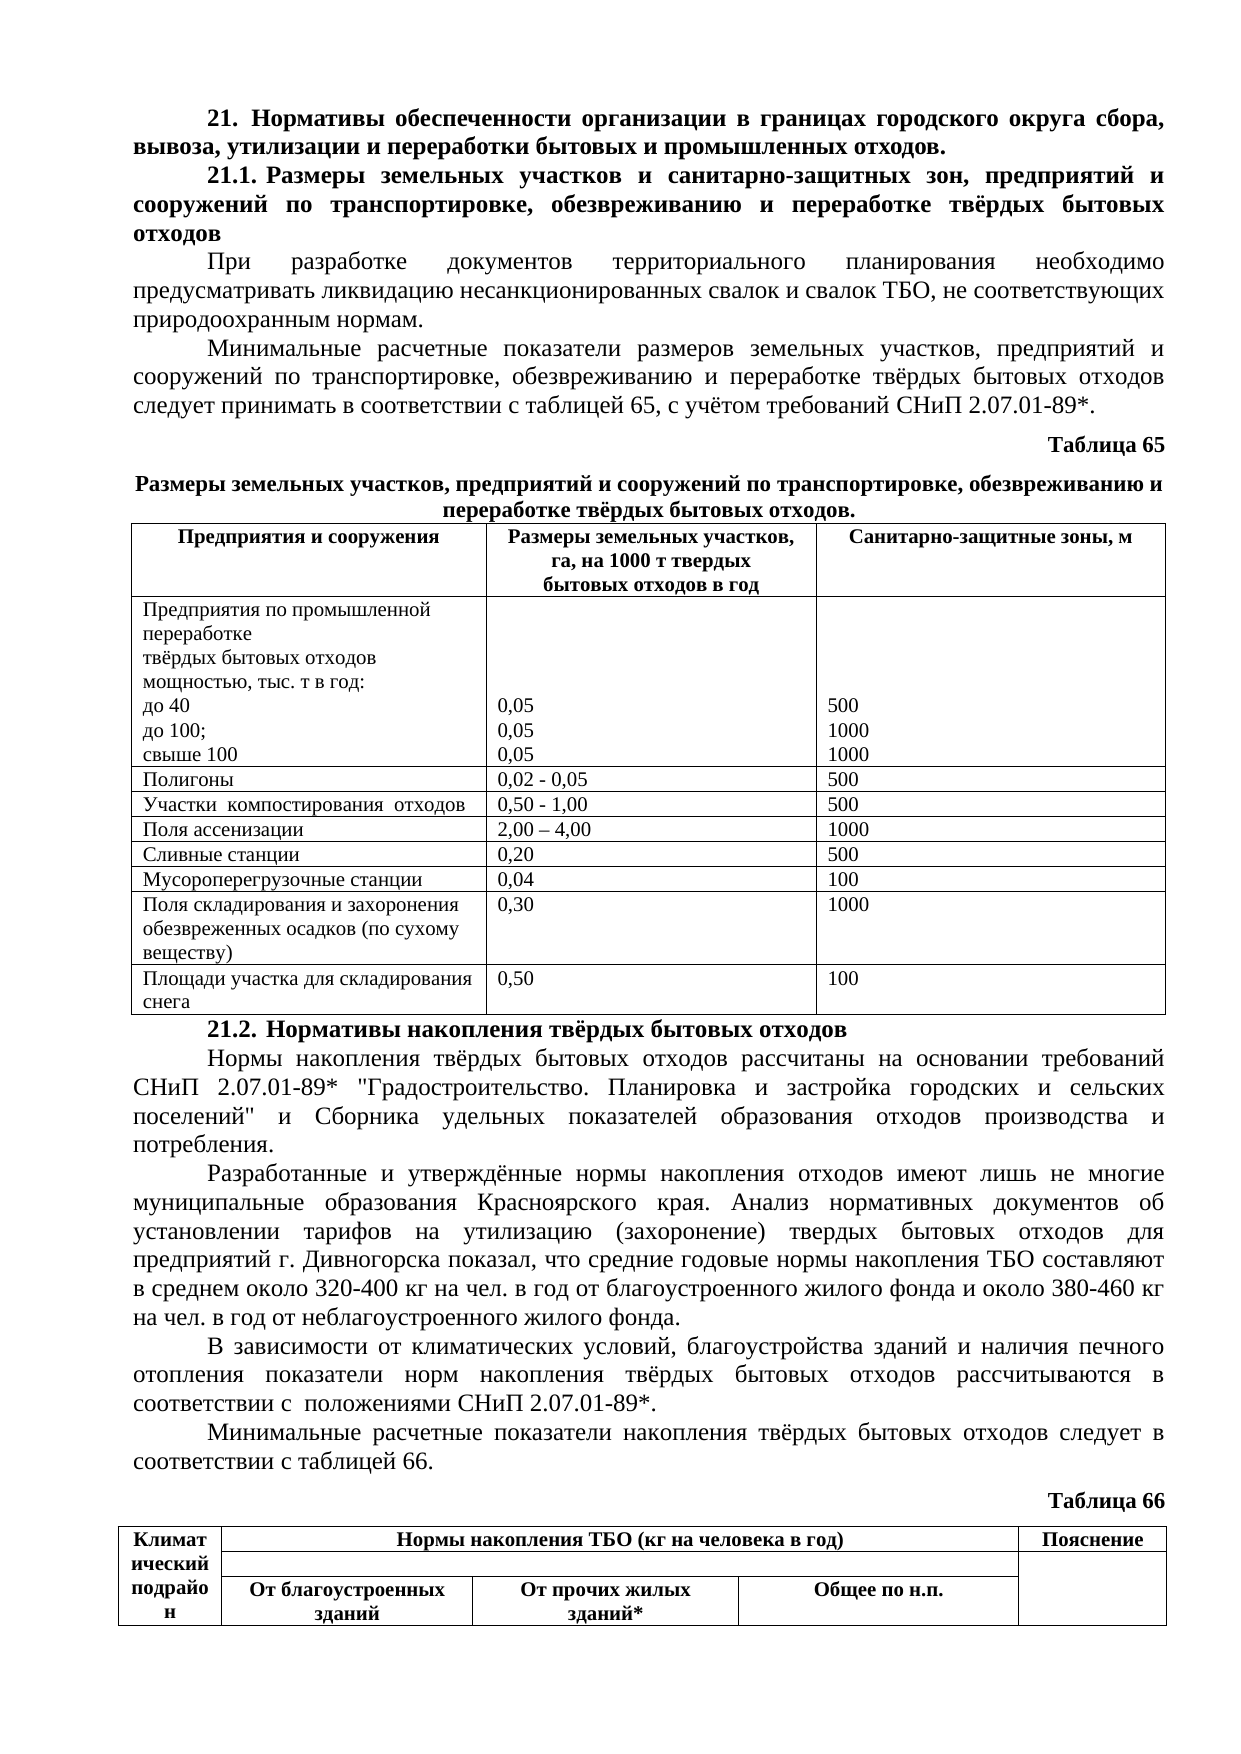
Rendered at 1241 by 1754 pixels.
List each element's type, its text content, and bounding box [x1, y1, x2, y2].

text В зависимости от климатических условий, благоустройства зданий и наличия печного отопления показатели норм накопления твёрдых бытовых отходов рассчитываются в соответствии с положениями СНиП 2.07.01-89*. [133, 1331, 1165, 1417]
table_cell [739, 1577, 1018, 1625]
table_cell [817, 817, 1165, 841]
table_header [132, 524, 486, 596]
subtitle Нормативы накопления твёрдых бытовых отходов [133, 1015, 1165, 1043]
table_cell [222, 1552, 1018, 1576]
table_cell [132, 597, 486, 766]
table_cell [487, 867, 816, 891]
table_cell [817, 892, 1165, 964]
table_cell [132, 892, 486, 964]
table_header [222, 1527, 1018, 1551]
text Минимальные расчетные показатели накопления твёрдых бытовых отходов следует в соответствии с таблицей 66. [133, 1417, 1165, 1474]
subtitle Нормативы обеспеченности организации в границах городского округа сбора, вывоза, утилизации и переработки бытовых и промышленных отходов. [133, 103, 1165, 160]
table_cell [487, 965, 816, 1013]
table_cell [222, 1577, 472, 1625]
text Таблица 65 [133, 431, 1165, 458]
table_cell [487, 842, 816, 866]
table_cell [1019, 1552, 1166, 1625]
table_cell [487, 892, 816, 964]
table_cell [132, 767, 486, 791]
text Минимальные расчетные показатели размеров земельных участков, предприятий и сооружений по транспортировке, обезвреживанию и переработке твёрдых бытовых отходов следует принимать в соответствии с таблицей 65, с учётом требований СНиП 2.07.01-89*. [133, 333, 1165, 419]
subtitle Размеры земельных участков и санитарно-защитных зон, предприятий и сооружений по транспортировке, обезвреживанию и переработке твёрдых бытовых отходов [133, 160, 1165, 246]
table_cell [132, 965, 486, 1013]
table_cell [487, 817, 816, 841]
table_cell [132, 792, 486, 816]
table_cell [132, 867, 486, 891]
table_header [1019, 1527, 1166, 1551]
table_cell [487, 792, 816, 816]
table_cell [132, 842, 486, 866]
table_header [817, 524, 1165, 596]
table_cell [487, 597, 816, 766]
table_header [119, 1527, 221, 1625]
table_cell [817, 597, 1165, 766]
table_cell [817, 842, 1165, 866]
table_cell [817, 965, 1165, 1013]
text Разработанные и утверждённые нормы накопления отходов имеют лишь не многие муниципальные образования Красноярского края. Анализ нормативных документов об установлении тарифов на утилизацию (захоронение) твердых бытовых отходов для предприятий г. Дивногорска показал, что средние годовые нормы накопления ТБО составляют в среднем около 320-400 кг на чел. в год от благоустроенного жилого фонда и около 380-460 кг на чел. в год от неблагоустроенного жилого фонда. [133, 1158, 1165, 1331]
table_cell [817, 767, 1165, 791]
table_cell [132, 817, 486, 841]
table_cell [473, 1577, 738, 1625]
text Таблица 66 [133, 1487, 1165, 1513]
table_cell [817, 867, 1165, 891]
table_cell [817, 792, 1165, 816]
text При разработке документов территориального планирования необходимо предусматривать ликвидацию несанкционированных свалок и свалок ТБО, не соответствующих природоохранным нормам. [133, 246, 1165, 333]
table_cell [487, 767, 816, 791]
text Размеры земельных участков, предприятий и сооружений по транспортировке, обезвреживанию и переработке твёрдых бытовых отходов. [133, 470, 1165, 523]
text Нормы накопления твёрдых бытовых отходов рассчитаны на основании требований СНиП 2.07.01-89* "Градостроительство. Планировка и застройка городских и сельских поселений" и Сборника удельных показателей образования отходов производства и потребления. [133, 1043, 1165, 1158]
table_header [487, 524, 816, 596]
